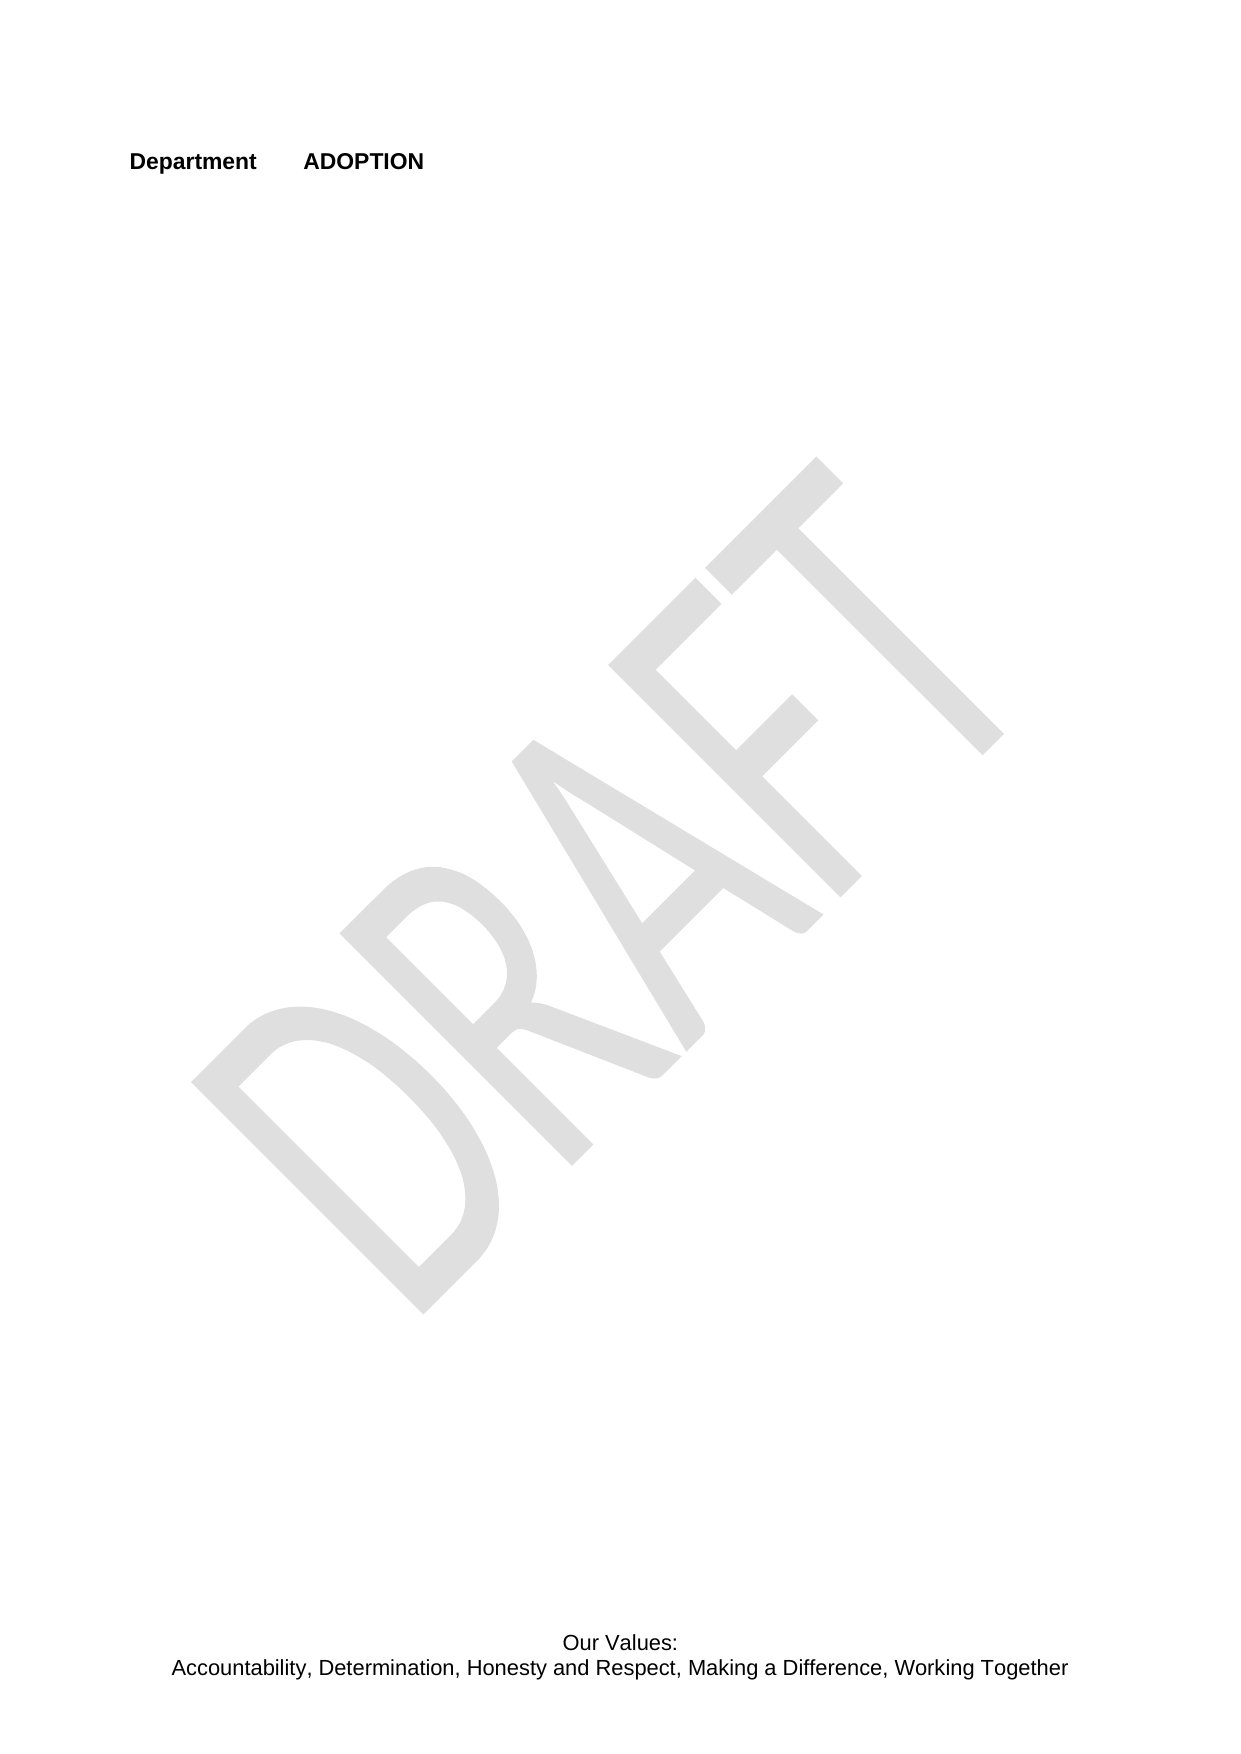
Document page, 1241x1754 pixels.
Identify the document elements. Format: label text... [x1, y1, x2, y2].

table_header Department [118, 142, 292, 184]
table_header Adoption [292, 142, 1167, 184]
